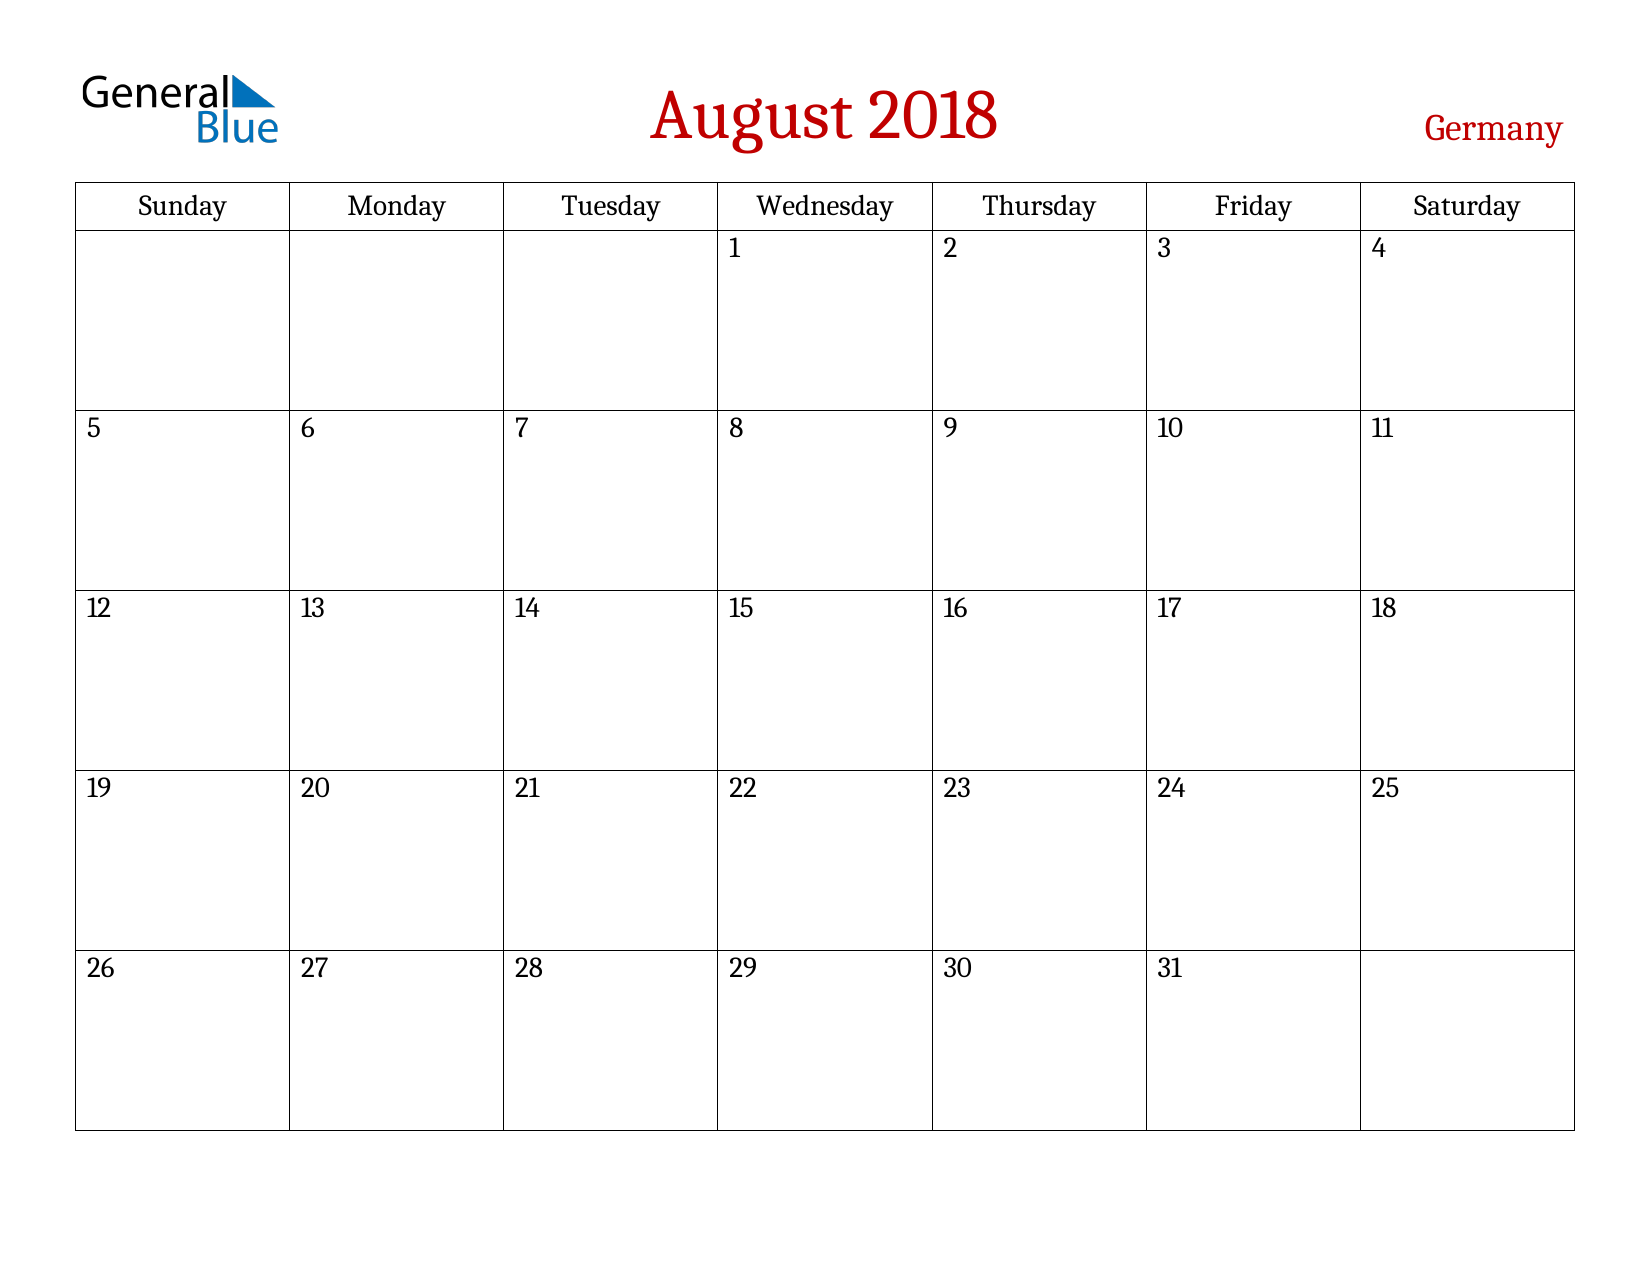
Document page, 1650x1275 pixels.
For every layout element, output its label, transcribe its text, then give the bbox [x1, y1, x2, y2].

table_cell [718, 805, 932, 950]
table_cell Sunday [76, 183, 289, 230]
table_cell 15 [718, 591, 932, 625]
table_cell [290, 985, 503, 1130]
table_cell [1361, 951, 1574, 985]
table_cell 1 [718, 231, 932, 264]
table_cell 29 [718, 951, 932, 985]
table_cell 13 [290, 591, 503, 625]
table_cell Monday [290, 183, 503, 230]
table_cell 17 [1147, 591, 1360, 625]
table_cell Thursday [933, 183, 1146, 230]
table_cell [1361, 445, 1574, 590]
table_cell [76, 625, 289, 770]
table_cell [718, 445, 932, 590]
table_cell 23 [933, 771, 1146, 805]
table_cell [76, 265, 289, 410]
table_cell [290, 231, 503, 264]
table_cell [718, 985, 932, 1130]
table_cell [1147, 265, 1360, 410]
table_cell 7 [504, 411, 717, 444]
table_cell 14 [504, 591, 717, 625]
table_cell [504, 231, 717, 264]
table_cell 26 [76, 951, 289, 985]
table_cell [1361, 985, 1574, 1130]
table_cell [1147, 445, 1360, 590]
table_cell [1361, 805, 1574, 950]
table_cell 30 [933, 951, 1146, 985]
table_cell 8 [718, 411, 932, 444]
table_cell [290, 265, 503, 410]
table_cell 10 [1147, 411, 1360, 444]
table_cell 24 [1147, 771, 1360, 805]
table_header [76, 75, 503, 182]
table_cell 22 [718, 771, 932, 805]
table_cell [1361, 265, 1574, 410]
table_cell 2 [933, 231, 1146, 264]
table_cell [290, 445, 503, 590]
table_cell 18 [1361, 591, 1574, 625]
table_cell [933, 625, 1146, 770]
table_cell [1147, 985, 1360, 1130]
table_cell [76, 231, 289, 264]
table_cell [290, 625, 503, 770]
table_cell [504, 985, 717, 1130]
table_cell Friday [1147, 183, 1360, 230]
table_cell [933, 265, 1146, 410]
table_cell [504, 625, 717, 770]
table_cell [1361, 625, 1574, 770]
table_cell [504, 805, 717, 950]
table_cell 20 [290, 771, 503, 805]
table_cell [1147, 805, 1360, 950]
table_cell [76, 805, 289, 950]
table_cell [933, 805, 1146, 950]
table_cell [76, 985, 289, 1130]
table_cell 28 [504, 951, 717, 985]
table_cell 12 [76, 591, 289, 625]
table_cell [933, 985, 1146, 1130]
table_cell 31 [1147, 951, 1360, 985]
table_cell [718, 265, 932, 410]
picture [82, 75, 278, 143]
table_cell Wednesday [718, 183, 932, 230]
table_cell Saturday [1361, 183, 1574, 230]
table_cell [718, 625, 932, 770]
table_cell 3 [1147, 231, 1360, 264]
table_cell 5 [76, 411, 289, 444]
table_cell 11 [1361, 411, 1574, 444]
table_cell 16 [933, 591, 1146, 625]
table_header Germany [1146, 75, 1574, 182]
table_cell 25 [1361, 771, 1574, 805]
table_cell [933, 445, 1146, 590]
table_cell 4 [1361, 231, 1574, 264]
table_cell 27 [290, 951, 503, 985]
table_cell 21 [504, 771, 717, 805]
table_cell [504, 445, 717, 590]
table_cell Tuesday [504, 183, 717, 230]
table_cell 19 [76, 771, 289, 805]
table_cell [1147, 625, 1360, 770]
table_header August 2018 [504, 75, 1146, 182]
table_cell [76, 445, 289, 590]
table_cell [290, 805, 503, 950]
table_cell 9 [933, 411, 1146, 444]
table_cell [504, 265, 717, 410]
table_cell 6 [290, 411, 503, 444]
